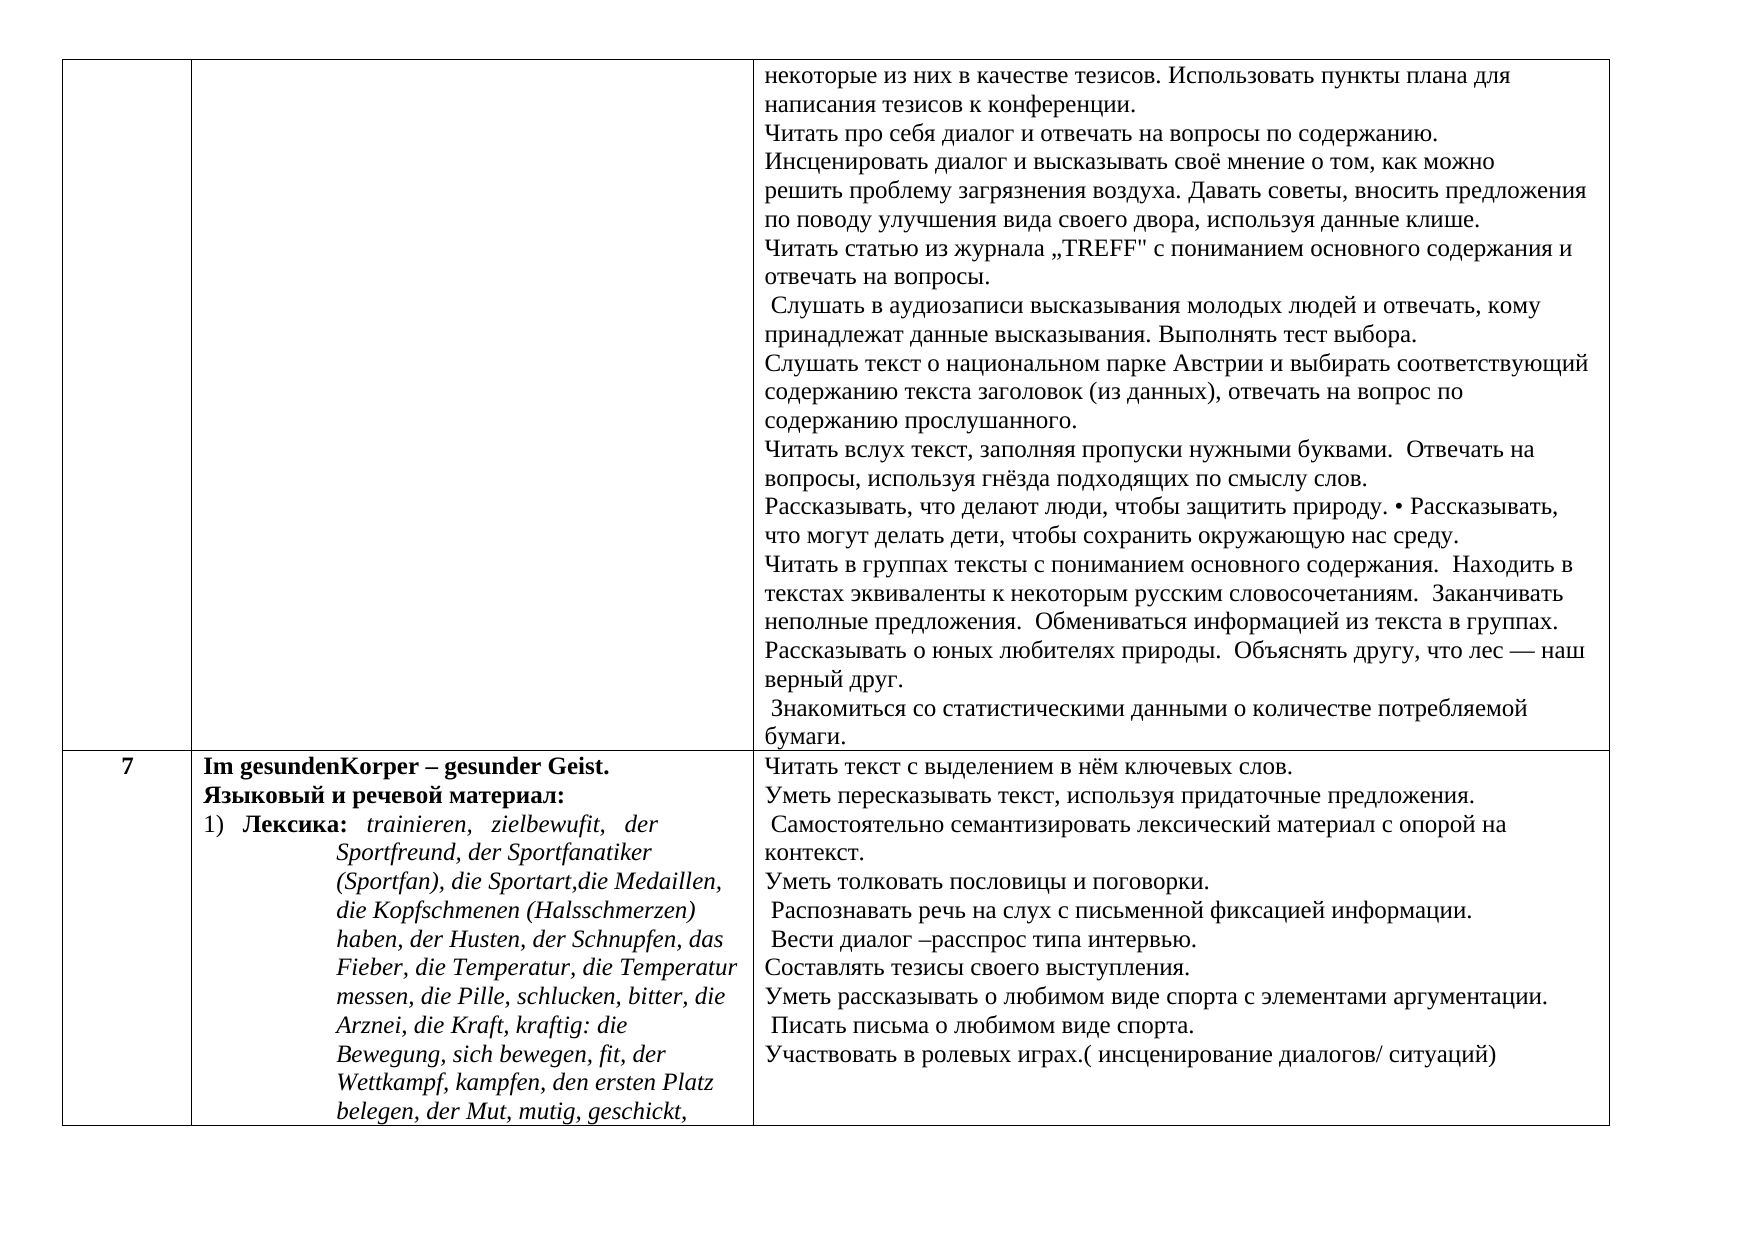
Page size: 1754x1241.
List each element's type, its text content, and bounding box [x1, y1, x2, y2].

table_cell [754, 60, 1609, 750]
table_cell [192, 60, 753, 750]
table_cell 6 [63, 60, 191, 750]
table_cell 7 [63, 751, 191, 1125]
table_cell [192, 751, 753, 1125]
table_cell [754, 751, 1609, 1125]
